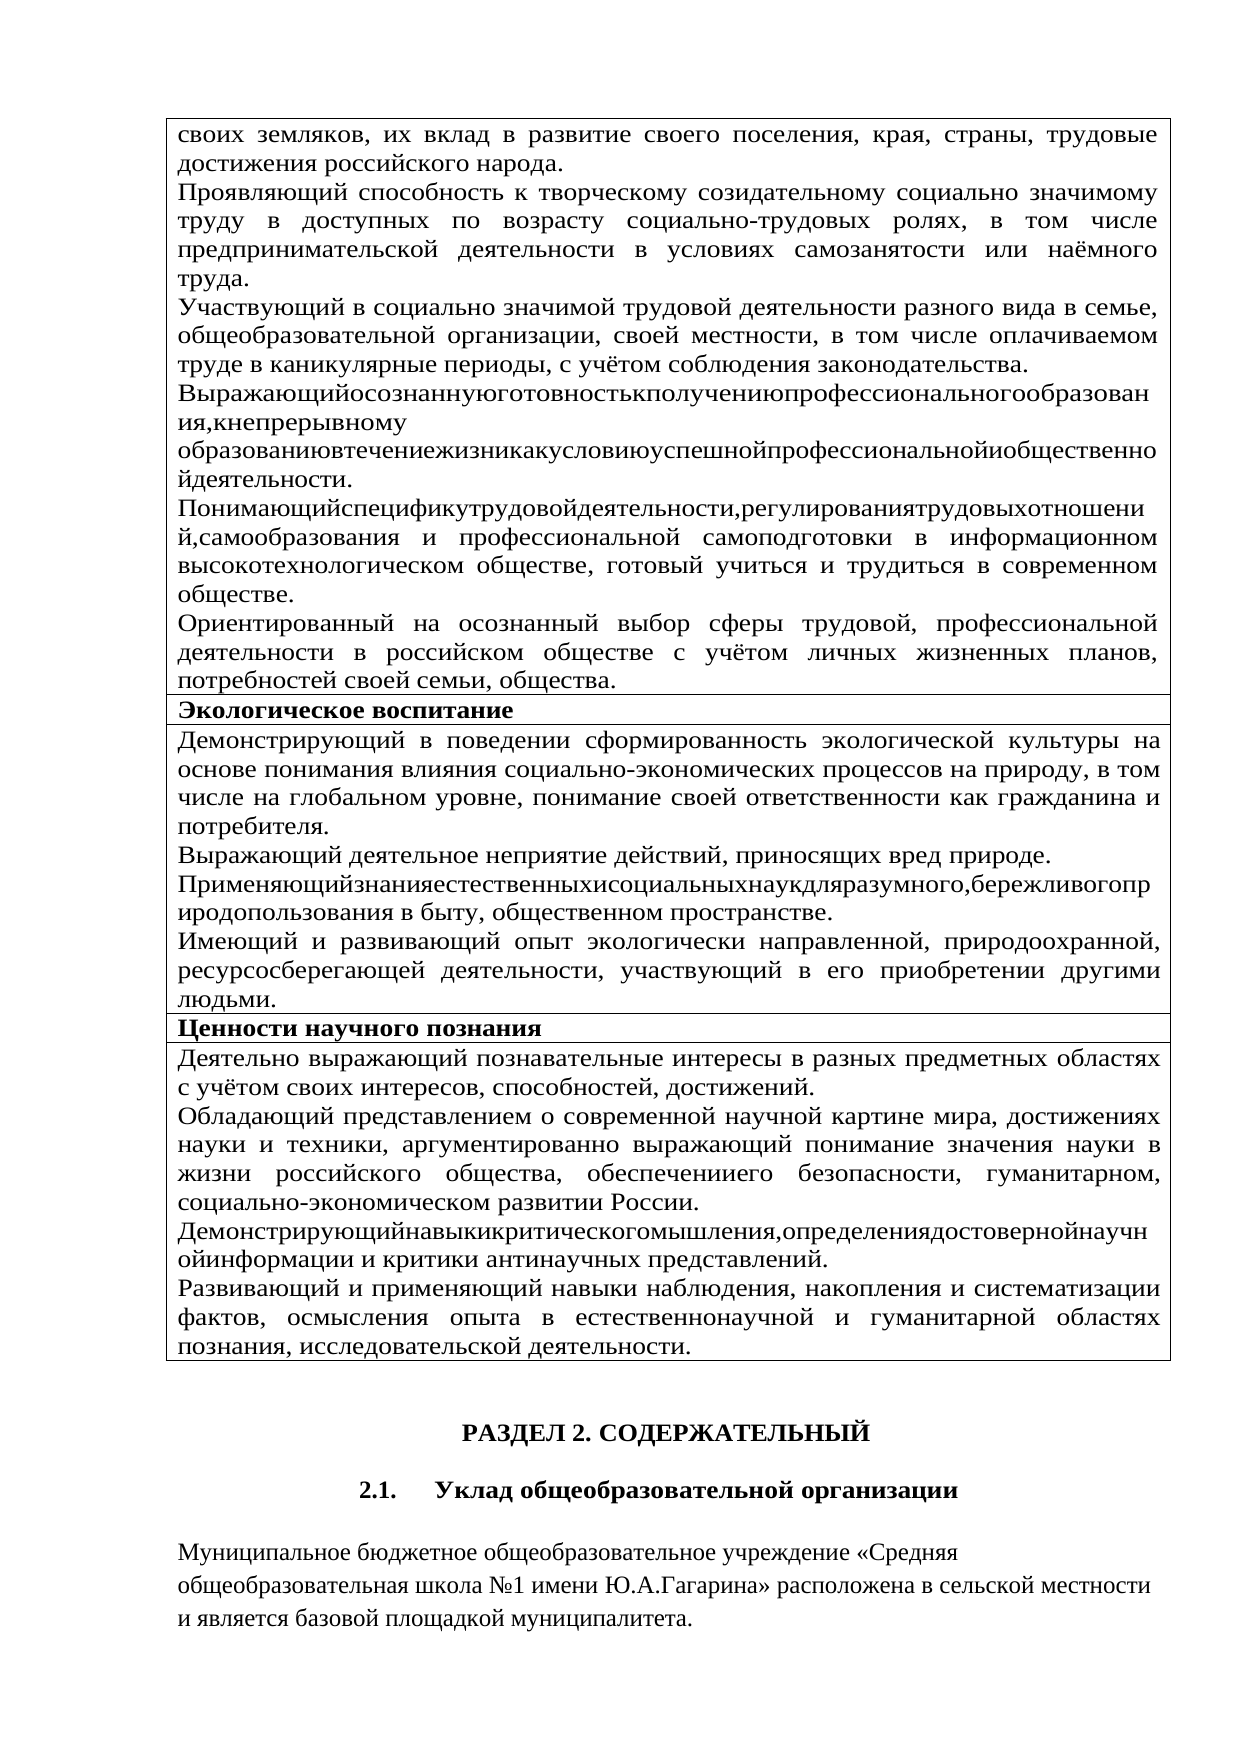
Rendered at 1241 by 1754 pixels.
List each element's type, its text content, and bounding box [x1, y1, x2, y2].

table_cell Демонстрирующий в поведении сформированность экологической культуры на основе понимания влияния социально-экономических процессов на природу, в том числе на глобальном уровне, понимание своей ответственности как гражданина и потребителя. Выражающий деятельное неприятие действий, приносящих вред природе. Применяющийзнанияестественныхисоциальныхнаукдляразумного,бережливогоприродопользования в быту, общественном пространстве. Имеющий и развивающий опыт экологически направленной, природоохранной, ресурсосберегающей деятельности, участвующий в его приобретении другими людьми. [167, 725, 1170, 1012]
table_cell Деятельно выражающий познавательные интересы в разных предметных областях с учётом своих интересов, способностей, достижений. Обладающий представлением о современной научной картине мира, достижениях науки и техники, аргументированно выражающий понимание значения науки в жизни российского общества, обеспеченииего безопасности, гуманитарном, социально-экономическом развитии России. Демонстрирующийнавыкикритическогомышления,определениядостовернойнаучнойинформации и критики антинаучных представлений. Развивающий и применяющий навыки наблюдения, накопления и систематизации фактов, осмысления опыта в естественнонаучной и гуманитарной областях познания, исследовательской деятельности. [167, 1043, 1170, 1359]
table_cell Экологическое воспитание [167, 695, 1170, 724]
text РАЗДЕЛ 2. СОДЕРЖАТЕЛЬНЫЙ [177, 1418, 1155, 1447]
table_cell Ценности научного познания [167, 1014, 1170, 1042]
list Уклад общеобразовательной организации [177, 1476, 1140, 1504]
text Муниципальное бюджетное общеобразовательное учреждение «Средняя общеобразовательная школа №1 имени Ю.А.Гагарина» расположена в сельской местности и является базовой площадкой муниципалитета. [177, 1537, 1152, 1632]
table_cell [167, 119, 1170, 694]
